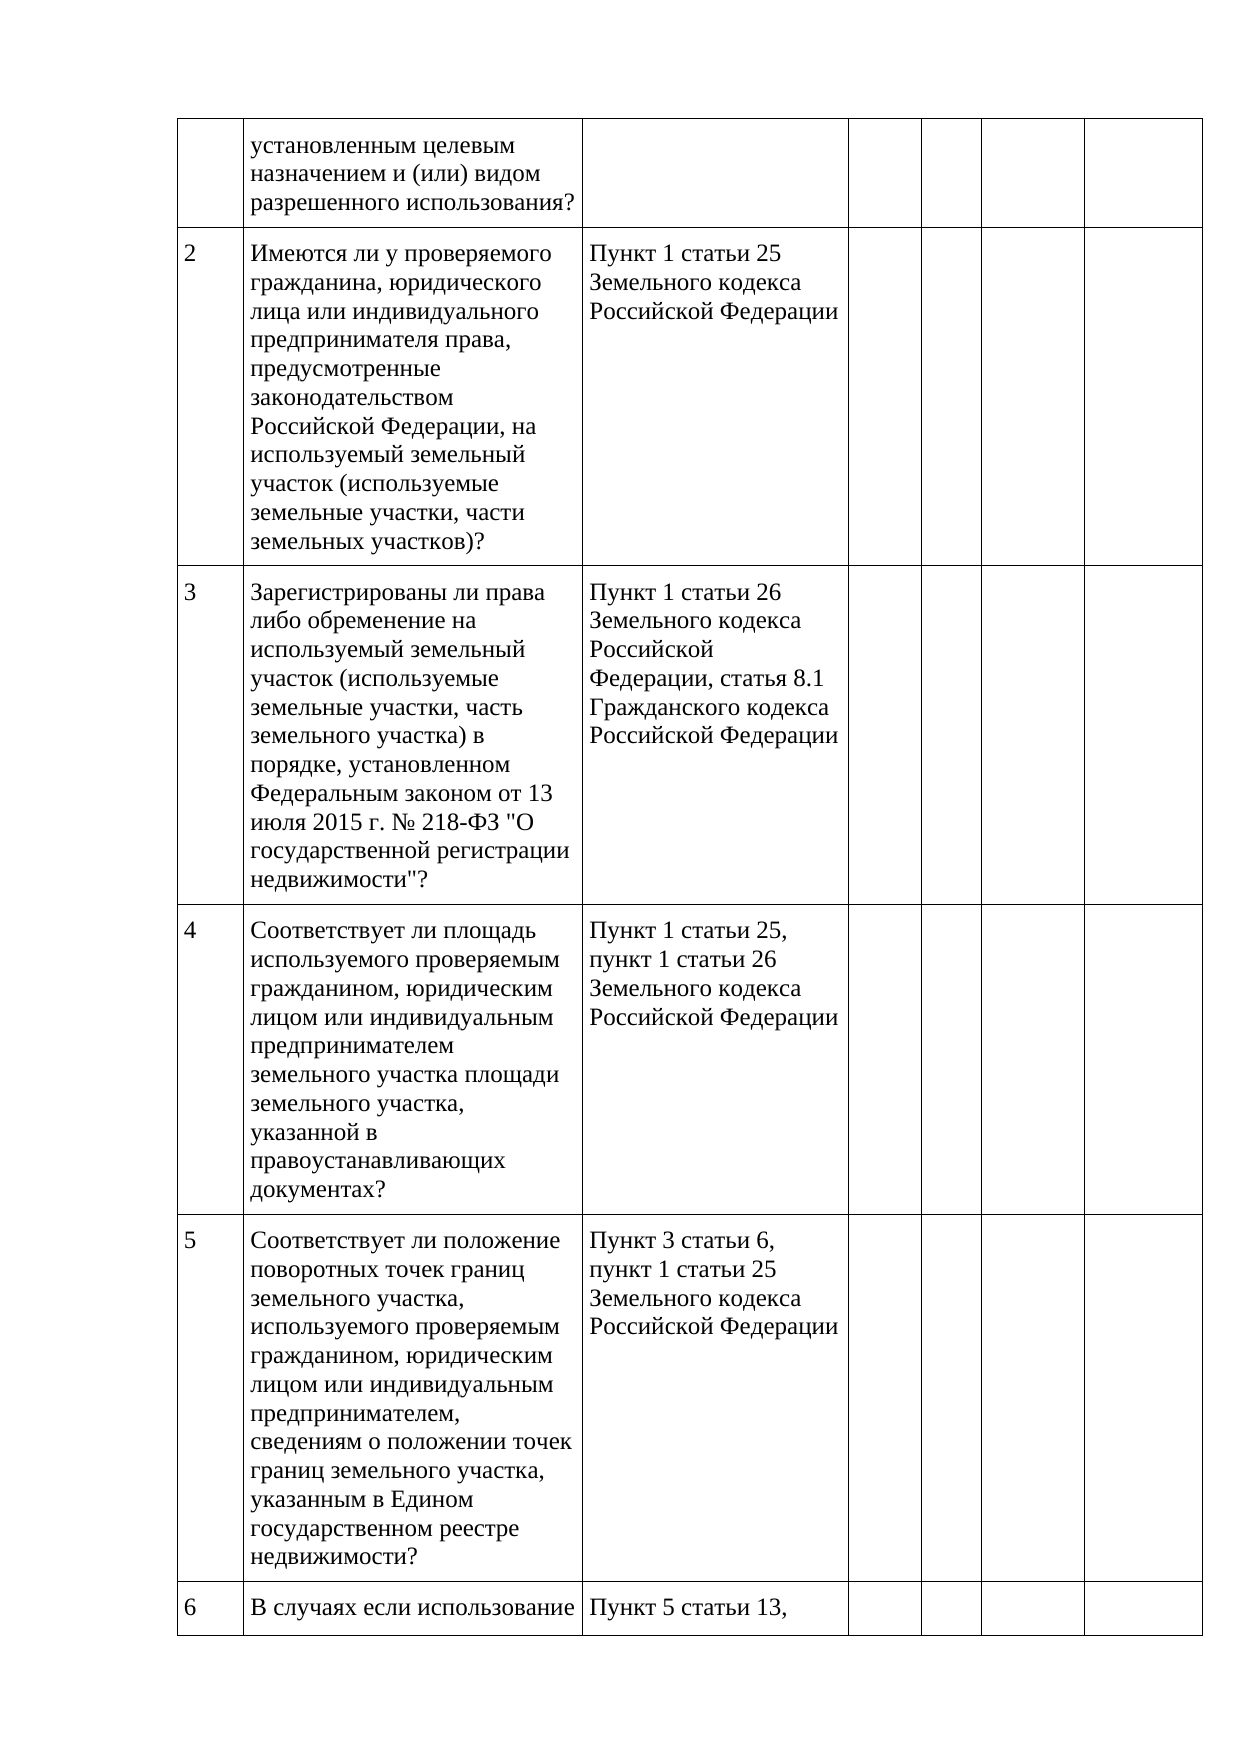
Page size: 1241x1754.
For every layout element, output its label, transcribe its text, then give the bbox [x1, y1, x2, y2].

table_cell [1085, 905, 1202, 1213]
table_cell [982, 566, 1084, 904]
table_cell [244, 1582, 582, 1635]
table_cell [922, 228, 981, 565]
table_cell [922, 1582, 981, 1635]
table_cell [982, 1215, 1084, 1581]
table_cell [849, 119, 921, 227]
table_cell [849, 566, 921, 904]
table_cell 6 [178, 1582, 243, 1635]
table_cell [1085, 228, 1202, 565]
table_cell Зарегистрированы ли права либо обременение на используемый земельный участок (используемые земельные участки, часть земельного участка) в порядке, установленном Федеральным законом от 13 июля 2015 г. № 218-ФЗ "О государственной регистрации недвижимости"? [244, 566, 582, 904]
table_cell [1085, 119, 1202, 227]
table_cell [849, 1215, 921, 1581]
table_cell Пункт 1 статьи 26 Земельного кодекса Российской Федерации, статья 8.1 Гражданского кодекса Российской Федерации [583, 566, 848, 904]
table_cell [583, 119, 848, 227]
table_cell [922, 566, 981, 904]
table_cell [849, 228, 921, 565]
table_cell [982, 1582, 1084, 1635]
table_cell [982, 905, 1084, 1213]
table_cell 2 [178, 228, 243, 565]
table_cell [922, 1215, 981, 1581]
table_cell Имеются ли у проверяемого гражданина, юридического лица или индивидуального предпринимателя права, предусмотренные законодательством Российской Федерации, на используемый земельный участок (используемые земельные участки, части земельных участков)? [244, 228, 582, 565]
table_cell 1 [178, 119, 243, 227]
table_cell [583, 1582, 848, 1635]
table_cell Пункт 3 статьи 6, пункт 1 статьи 25 Земельного кодекса Российской Федерации [583, 1215, 848, 1581]
table_cell [1085, 1582, 1202, 1635]
table_cell Соответствует ли площадь используемого проверяемым гражданином, юридическим лицом или индивидуальным предпринимателем земельного участка площади земельного участка, указанной в правоустанавливающих документах? [244, 905, 582, 1213]
table_cell [849, 905, 921, 1213]
table_cell 4 [178, 905, 243, 1213]
table_cell Пункт 1 статьи 25, пункт 1 статьи 26 Земельного кодекса Российской Федерации [583, 905, 848, 1213]
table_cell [244, 119, 582, 227]
table_cell [982, 228, 1084, 565]
table_cell [922, 119, 981, 227]
table_cell Пункт 1 статьи 25 Земельного кодекса Российской Федерации [583, 228, 848, 565]
table_cell Соответствует ли положение поворотных точек границ земельного участка, используемого проверяемым гражданином, юридическим лицом или индивидуальным предпринимателем, сведениям о положении точек границ земельного участка, указанным в Едином государственном реестре недвижимости? [244, 1215, 582, 1581]
table_cell 5 [178, 1215, 243, 1581]
table_cell 3 [178, 566, 243, 904]
table_cell [982, 119, 1084, 227]
table_cell [849, 1582, 921, 1635]
table_cell [922, 905, 981, 1213]
table_cell [1085, 566, 1202, 904]
table_cell [1085, 1215, 1202, 1581]
